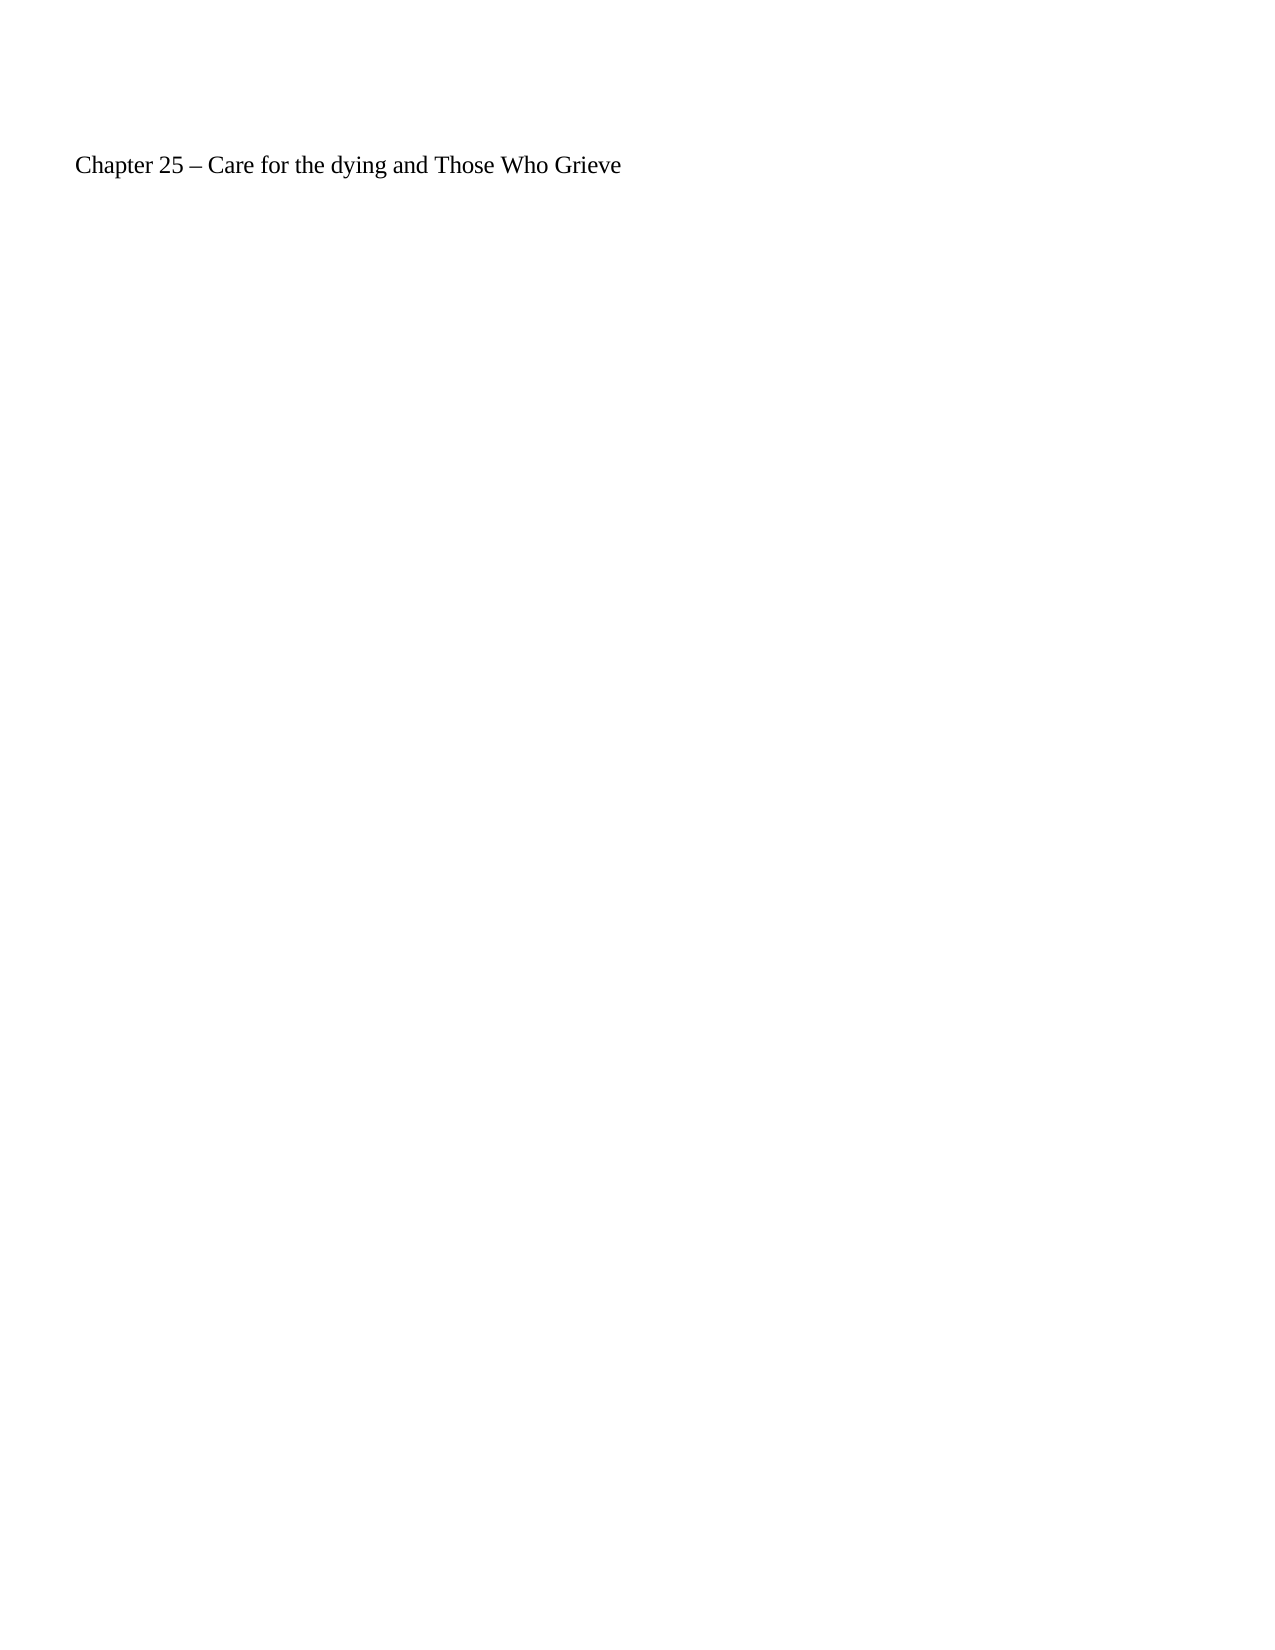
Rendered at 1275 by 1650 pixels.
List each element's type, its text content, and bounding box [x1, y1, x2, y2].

text Chapter 25 – Care for the dying and Those Who Grieve [75, 150, 1200, 179]
